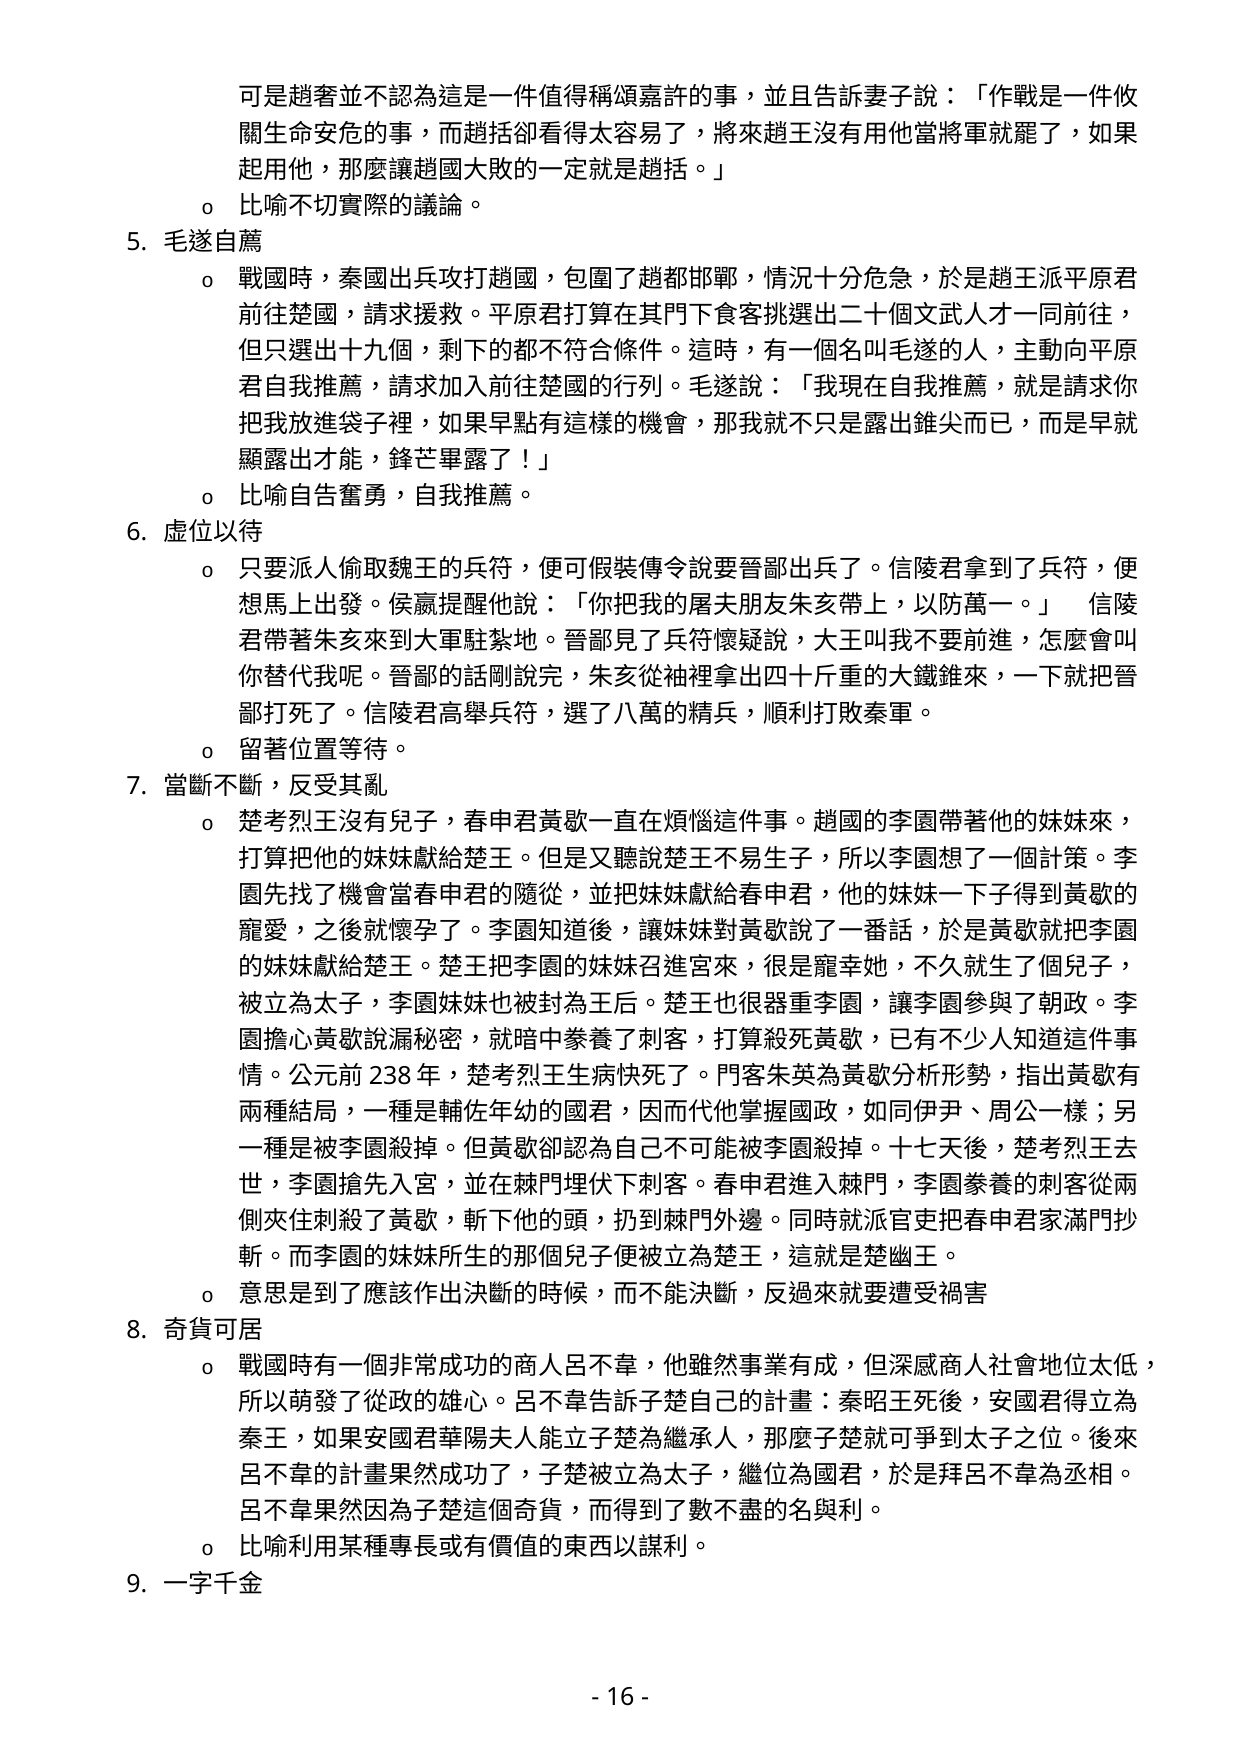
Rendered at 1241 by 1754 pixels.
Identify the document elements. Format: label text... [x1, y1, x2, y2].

list 留著位置等待。 [201, 729, 1152, 766]
list 比喻利用某種專長或有價值的東西以謀利。 [201, 1527, 1152, 1563]
list 比喻不切實際的議論。 [201, 186, 1152, 222]
list 戰國時，秦國出兵攻打趙國，包圍了趙都邯鄲，情況十分危急，於是趙王派平原君前往楚國，請求援救。平原君打算在其門下食客挑選出二十個文武人才一同前往，但只選出十九個，剩下的都不符合條件。這時，有一個名叫毛遂的人，主動向平原君自我推薦，請求加入前往楚國的行列。毛遂說：「我現在自我推薦，就是請求你把我放進袋子裡，如果早點有這樣的機會，那我就不只是露出錐尖而已，而是早就顯露出才能，鋒芒畢露了！」 [201, 258, 1152, 476]
list 只要派人偷取魏王的兵符，便可假裝傳令說要晉鄙出兵了。信陵君拿到了兵符，便想馬上出發。侯嬴提醒他說：「你把我的屠夫朋友朱亥帶上，以防萬一。」 信陵君帶著朱亥來到大軍駐紮地。晉鄙見了兵符懷疑說，大王叫我不要前進，怎麼會叫你替代我呢。晉鄙的話剛說完，朱亥從袖裡拿出四十斤重的大鐵錐來，一下就把晉鄙打死了。信陵君高舉兵符，選了八萬的精兵，順利打敗秦軍。 [201, 548, 1152, 729]
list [201, 77, 1152, 186]
list 一字千金 [126, 1563, 1152, 1599]
list 毛遂自薦 [126, 222, 1152, 258]
list 當斷不斷，反受其亂 [126, 766, 1152, 802]
list 奇貨可居 [126, 1309, 1152, 1346]
list 戰國時有一個非常成功的商人呂不韋，他雖然事業有成，但深感商人社會地位太低，所以萌發了從政的雄心。呂不韋告訴子楚自己的計畫：秦昭王死後，安國君得立為秦王，如果安國君華陽夫人能立子楚為繼承人，那麼子楚就可爭到太子之位。後來呂不韋的計畫果然成功了，子楚被立為太子，繼位為國君，於是拜呂不韋為丞相。呂不韋果然因為子楚這個奇貨，而得到了數不盡的名與利。 [201, 1346, 1152, 1527]
list 比喻自告奮勇，自我推薦。 [201, 476, 1152, 512]
list 虚位以待 [126, 512, 1152, 548]
list 楚考烈王沒有兒子，春申君黃歇一直在煩惱這件事。趙國的李園帶著他的妹妹來，打算把他的妹妹獻給楚王。但是又聽說楚王不易生子，所以李園想了一個計策。李園先找了機會當春申君的隨從，並把妹妹獻給春申君，他的妹妹一下子得到黃歇的寵愛，之後就懷孕了。李園知道後，讓妹妹對黃歇說了一番話，於是黃歇就把李園的妹妹獻給楚王。楚王把李園的妹妹召進宮來，很是寵幸她，不久就生了個兒子，被立為太子，李園妹妹也被封為王后。楚王也很器重李園，讓李園參與了朝政。李園擔心黃歇說漏秘密，就暗中豢養了刺客，打算殺死黃歇，已有不少人知道這件事情。公元前238年，楚考烈王生病快死了。門客朱英為黃歇分析形勢，指出黃歇有兩種結局，一種是輔佐年幼的國君，因而代他掌握國政，如同伊尹、周公一樣；另一種是被李園殺掉。但黃歇卻認為自己不可能被李園殺掉。十七天後，楚考烈王去世，李園搶先入宮，並在棘門埋伏下刺客。春申君進入棘門，李園豢養的刺客從兩側夾住刺殺了黃歇，斬下他的頭，扔到棘門外邊。同時就派官吏把春申君家滿門抄斬。而李園的妹妹所生的那個兒子便被立為楚王，這就是楚幽王。 [201, 802, 1152, 1273]
list 意思是到了應該作出決斷的時候，而不能決斷，反過來就要遭受禍害 [201, 1273, 1152, 1309]
